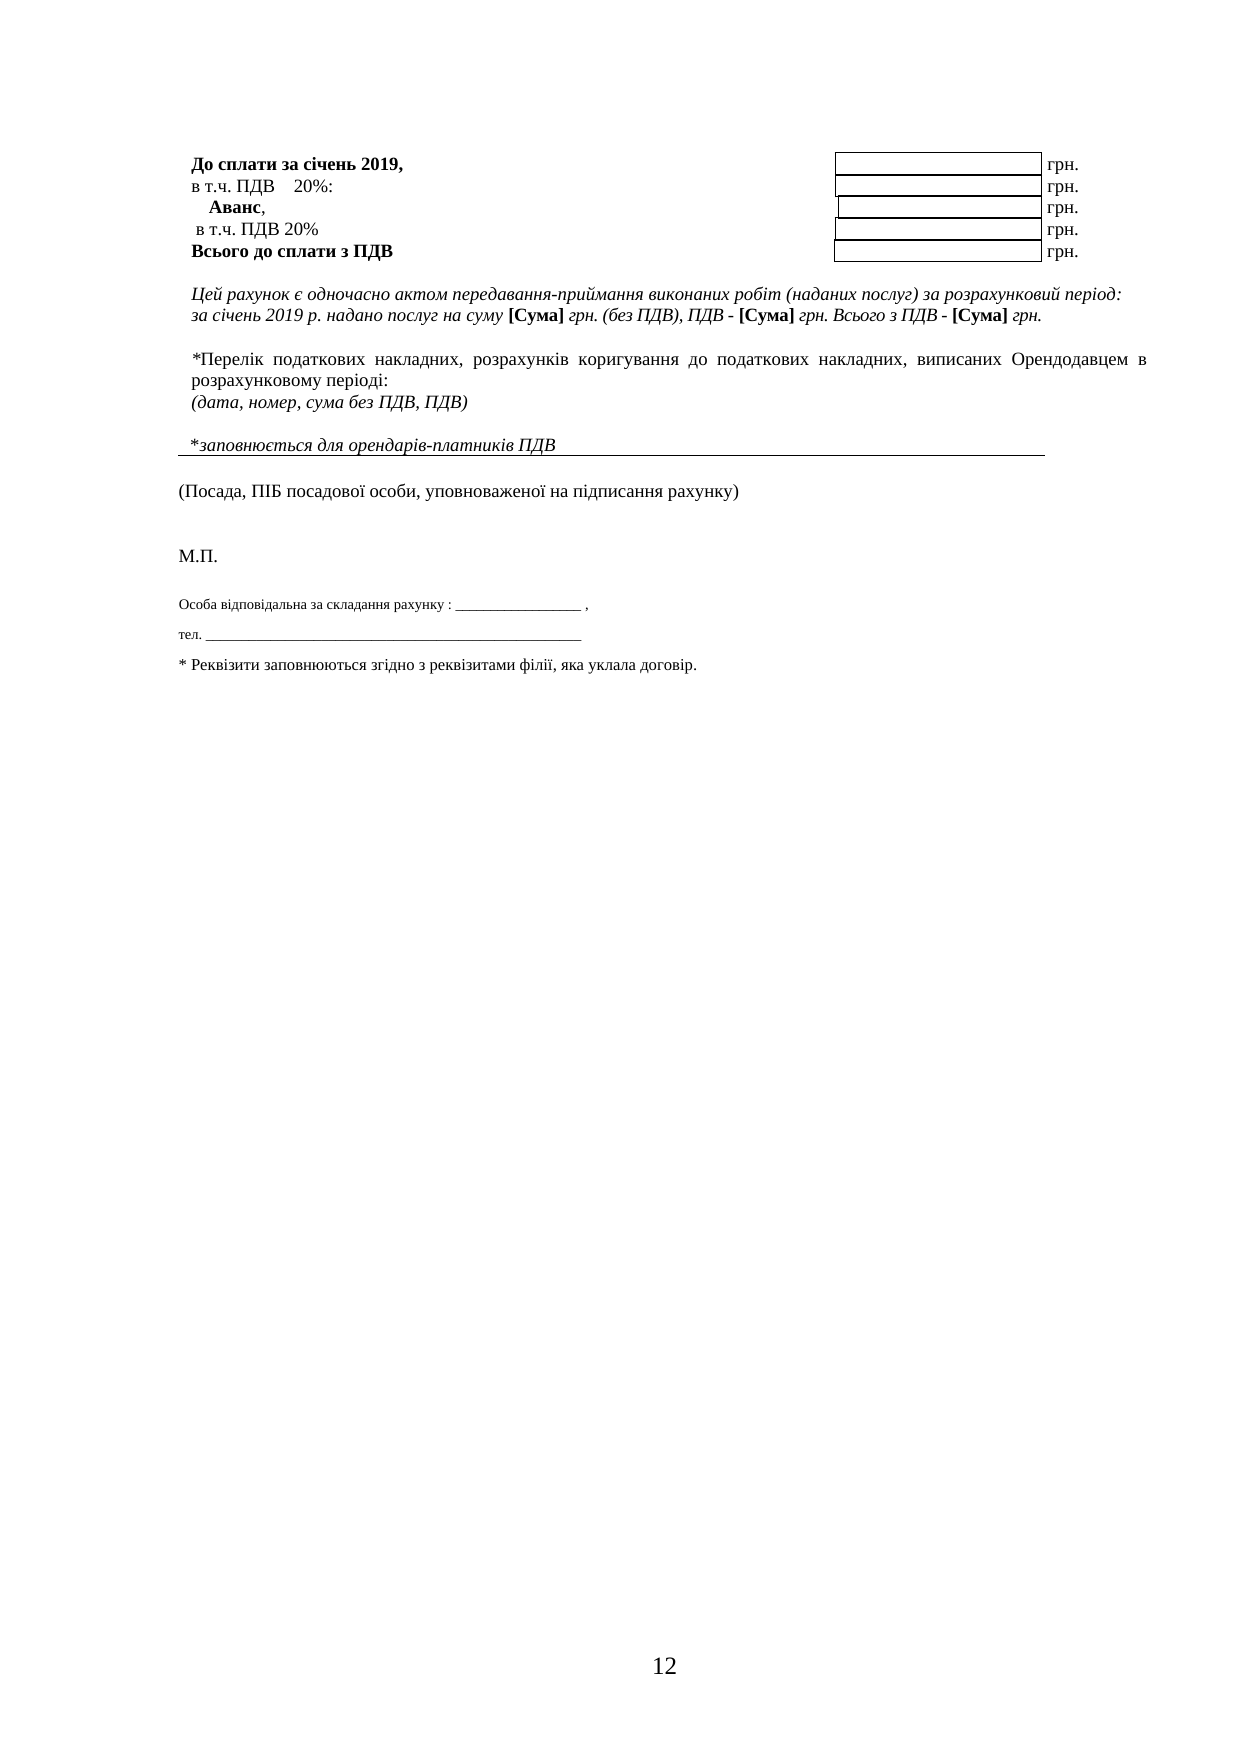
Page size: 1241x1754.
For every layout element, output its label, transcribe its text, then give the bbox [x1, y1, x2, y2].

text М.П. [178, 541, 1045, 566]
text Особа відповідальна за складання рахунку : , [179, 596, 1152, 613]
text (Посада, ПІБ посадової особи, уповноваженої на підписання рахунку) [178, 477, 1045, 501]
text тел. [178, 625, 1152, 642]
table_cell Аванс, грн. в т.ч. ПДВ 20% грн. Всього до сплати з ПДВ грн. Цей рахунок є одночасно актом передавання-приймання виконаних робіт (наданих послуг) за розрахунковий період: за січень 2019 р. надано послуг на суму [Сума] грн. (без ПДВ), ПДВ - [Сума] грн. Всього з ПДВ - [Сума] грн. *Перелік податкових накладних, розрахунків коригування до податкових накладних, виписаних Орендодавцем в розрахунковому періоді: (дата, номер, сума без ПДВ, ПДВ) *заповнюється для орендарів-платників ПДВ [179, 196, 1240, 455]
text * Реквізити заповнюються згідно з реквізитами філії, яка уклала договір. [178, 655, 1152, 674]
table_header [179, 89, 1240, 196]
